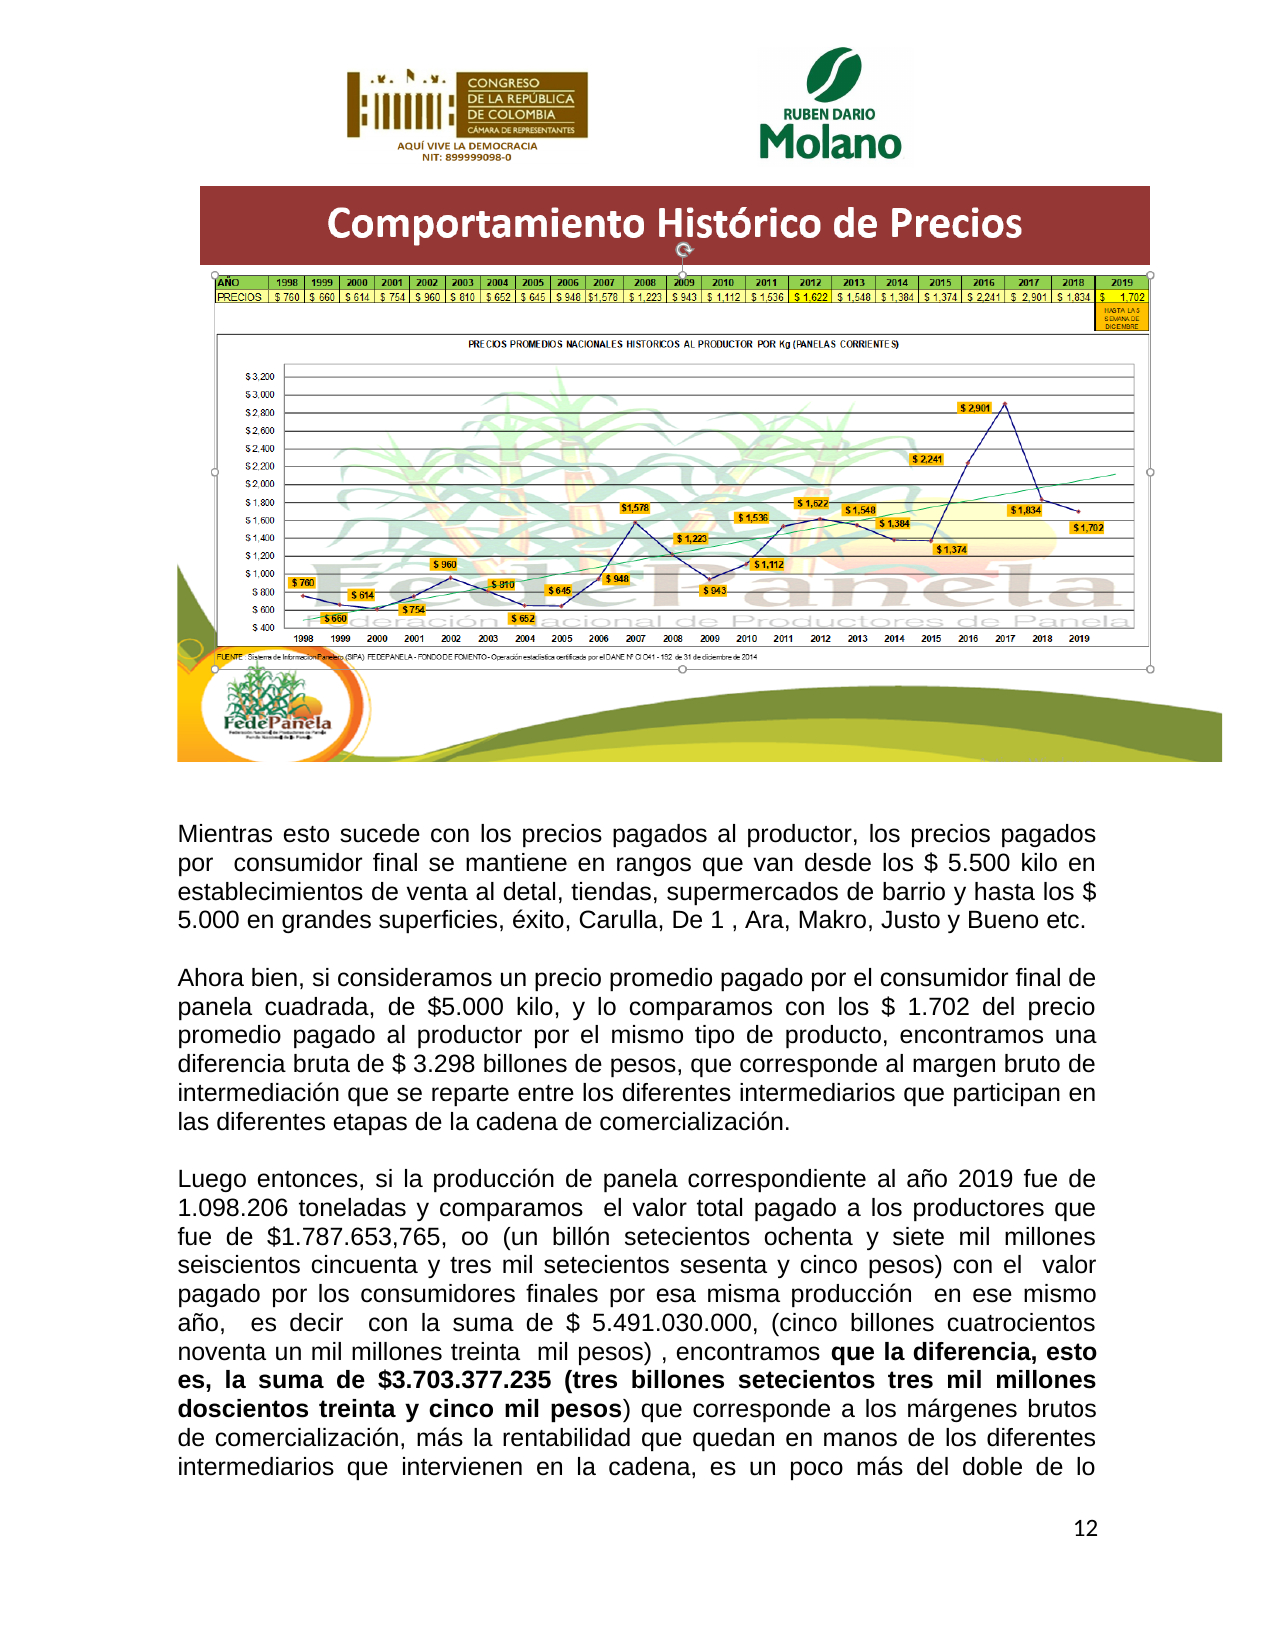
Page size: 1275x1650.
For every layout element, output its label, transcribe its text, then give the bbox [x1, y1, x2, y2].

picture [346, 68, 589, 164]
picture [177, 177, 1223, 762]
picture [757, 47, 914, 167]
text Ahora bien, si consideramos un precio promedio pagado por el consumidor final de panela cuadrada, de $5.000 kilo, y lo comparamos con los $ 1.702 del precio promedio pagado al productor por el mismo tipo de producto, encontramos una diferencia bruta de $ 3.298 billones de pesos, que corresponde al margen bruto de intermediación que se reparte entre los diferentes intermediarios que participan en las diferentes etapas de la cadena de comercialización. [177, 963, 1098, 1136]
text Mientras esto sucede con los precios pagados al productor, los precios pagados por consumidor final se mantiene en rangos que van desde los $ 5.500 kilo en establecimientos de venta al detal, tiendas, supermercados de barrio y hasta los $ 5.000 en grandes superficies, éxito, Carulla, De 1 , Ara, Makro, Justo y Bueno etc. [177, 819, 1098, 934]
